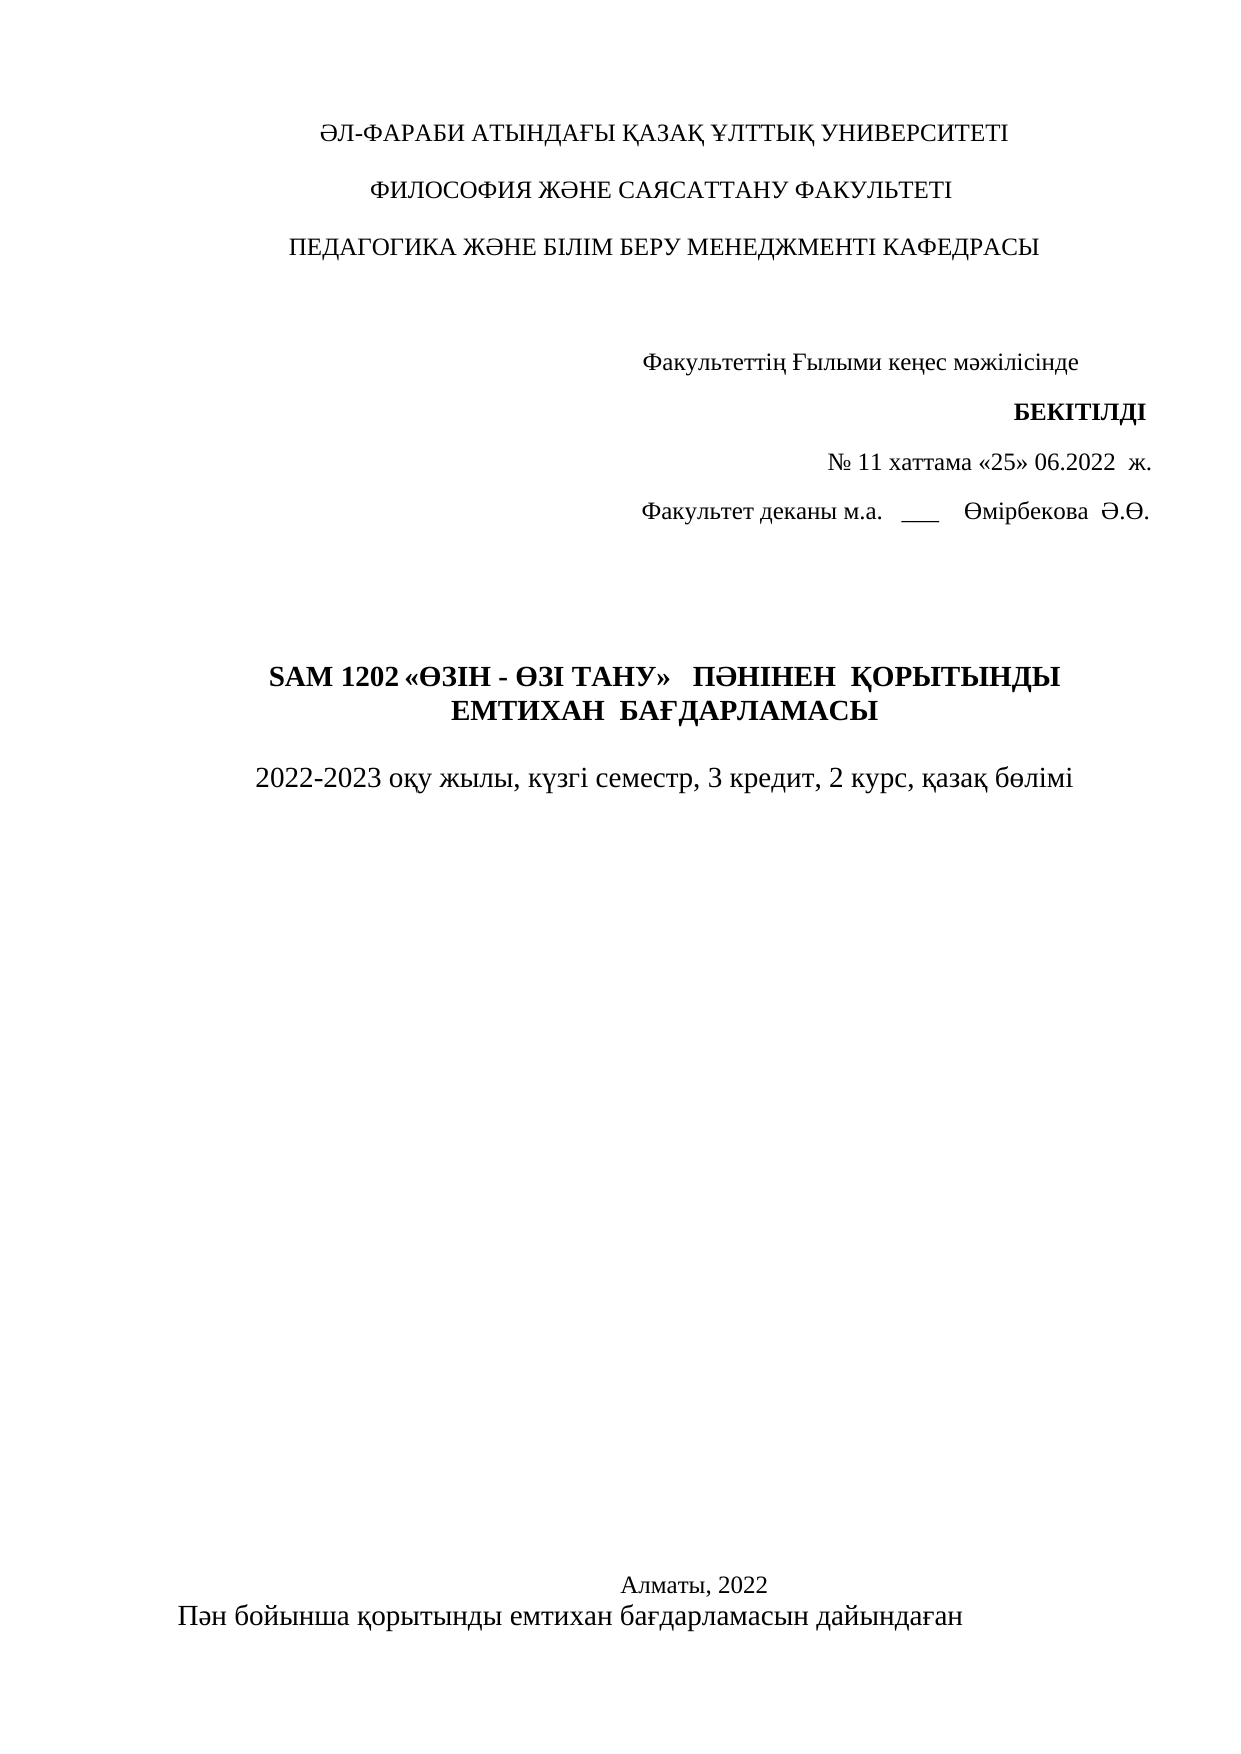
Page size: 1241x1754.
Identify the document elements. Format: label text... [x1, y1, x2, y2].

text Факультет деканы м.а. ___ Өмірбекова Ә.Ө. [177, 496, 1152, 525]
text SAM 1202 «ӨЗІН - ӨЗІ ТАНУ» ПӘНІНЕН ҚОРЫТЫНДЫ [177, 659, 1152, 693]
text Пән бойынша қорытынды емтихан бағдарламасын дайындаған [177, 1598, 1152, 1632]
text БЕКІТІЛДІ [177, 397, 1152, 426]
text 2022-2023 оқу жылы, күзгі семестр, 3 кредит, 2 курс, қазақ бөлімі [177, 760, 1152, 793]
text Факультеттің Ғылыми кеңес мәжілісінде [177, 347, 1152, 376]
text Әл-фараби атындағы қазақ ұлттық университеті [177, 118, 1152, 147]
text Алматы, 2022 [177, 1570, 1152, 1598]
text педагогика және білім беру менеджменті КАФЕДРАсы [177, 232, 1152, 261]
text ФИЛОСОФИя және саясаттану ФАКУЛЬТЕТі [177, 176, 1152, 232]
text № 11 хаттама «25» 06.2022 ж. [177, 447, 1152, 475]
text ЕМТИХАН БАҒДАРЛАМАСЫ [177, 693, 1152, 726]
